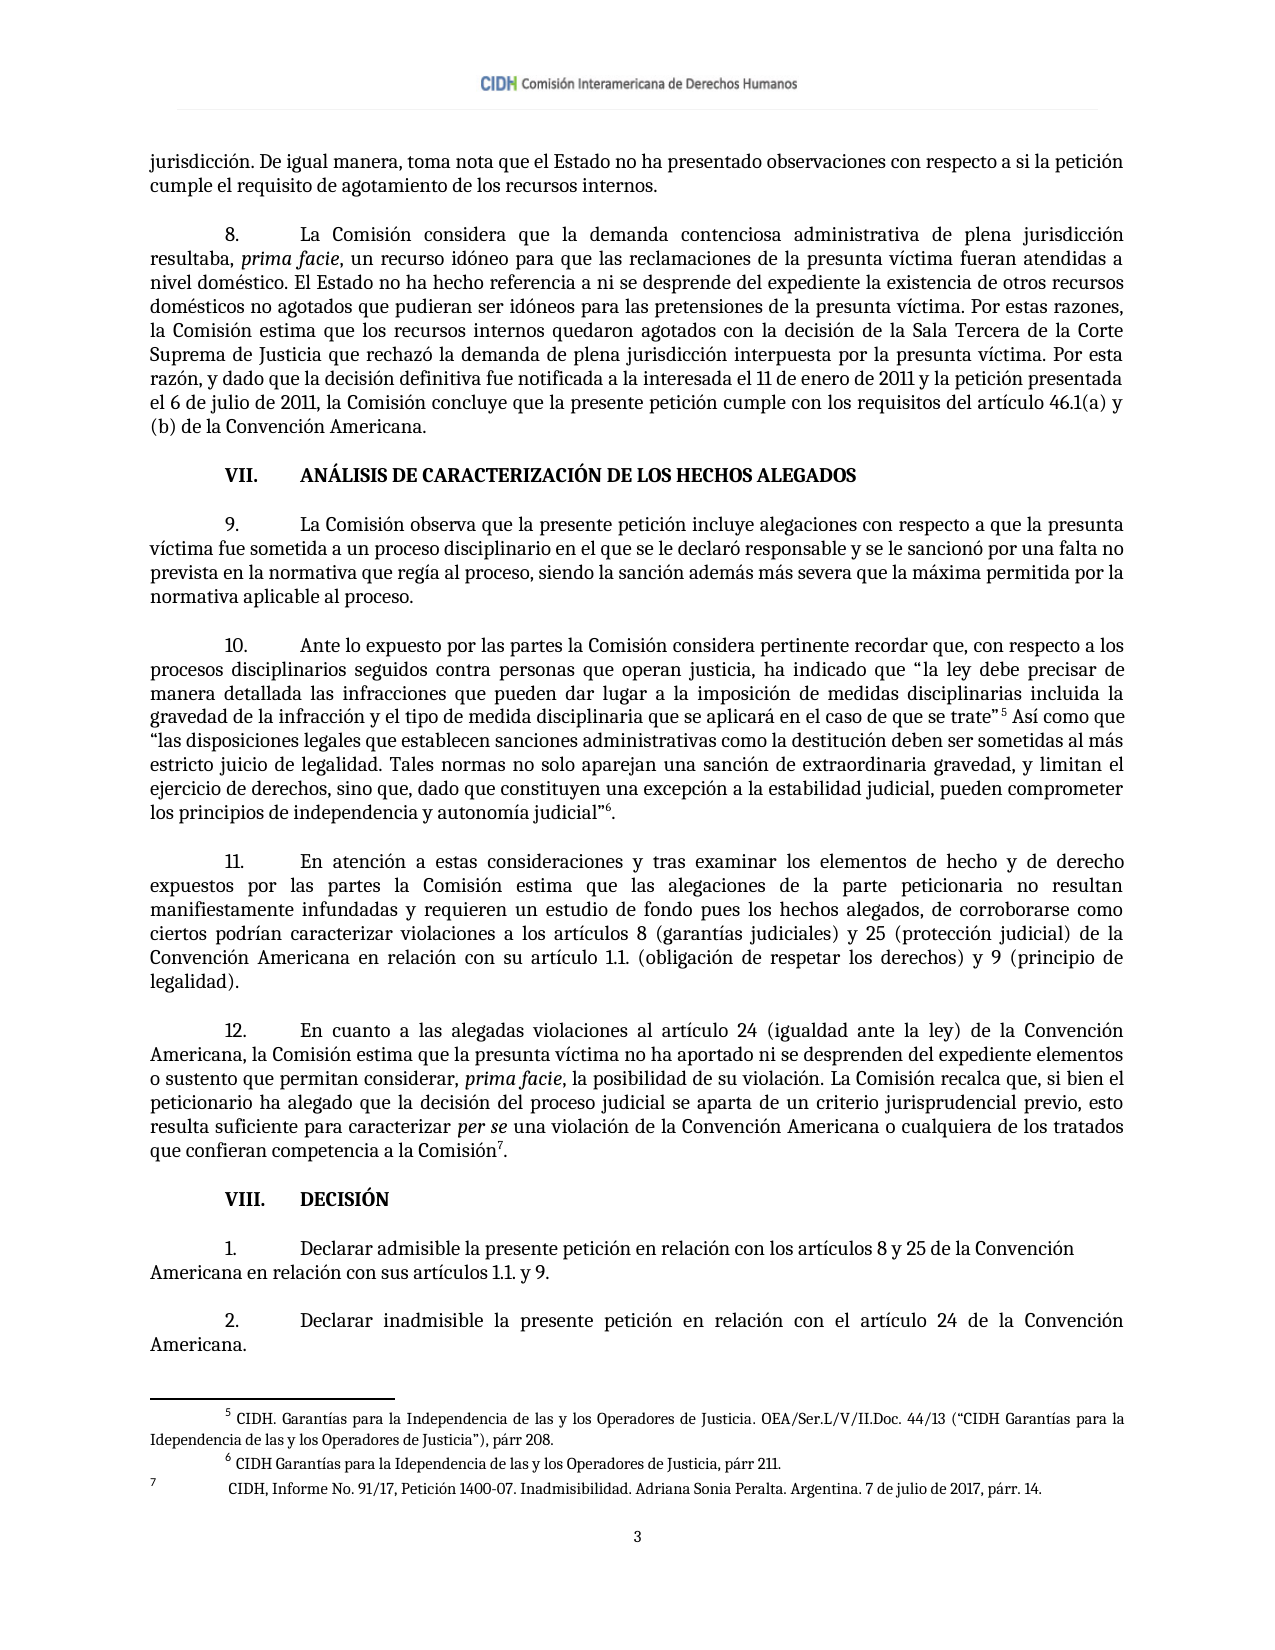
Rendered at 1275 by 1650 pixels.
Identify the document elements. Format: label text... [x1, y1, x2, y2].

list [150, 150, 1125, 198]
list En atención a estas consideraciones y tras examinar los elementos de hecho y de derecho expuestos por las partes la Comisión estima que las alegaciones de la parte peticionaria no resultan manifiestamente infundadas y requieren un estudio de fondo pues los hechos alegados, de corroborarse como ciertos podrían caracterizar violaciones a los artículos 8 (garantías judiciales) y 25 (protección judicial) de la Convención Americana en relación con su artículo 1.1. (obligación de respetar los derechos) y 9 (principio de legalidad). [150, 850, 1125, 994]
list La Comisión considera que la demanda contenciosa administrativa de plena jurisdicción resultaba, prima facie, un recurso idóneo para que las reclamaciones de la presunta víctima fueran atendidas a nivel doméstico. El Estado no ha hecho referencia a ni se desprende del expediente la existencia de otros recursos domésticos no agotados que pudieran ser idóneos para las pretensiones de la presunta víctima. Por estas razones, la Comisión estima que los recursos internos quedaron agotados con la decisión de la Sala Tercera de la Corte Suprema de Justicia que rechazó la demanda de plena jurisdicción interpuesta por la presunta víctima. Por esta razón, y dado que la decisión definitiva fue notificada a la interesada el 11 de enero de 2011 y la petición presentada el 6 de julio de 2011, la Comisión concluye que la presente petición cumple con los requisitos del artículo 46.1(a) y (b) de la Convención Americana. [150, 223, 1125, 438]
list En cuanto a las alegadas violaciones al artículo 24 (igualdad ante la ley) de la Convención Americana, la Comisión estima que la presunta víctima no ha aportado ni se desprenden del expediente elementos o sustento que permitan considerar, prima facie, la posibilidad de su violación. La Comisión recalca que, si bien el peticionario ha alegado que la decisión del proceso judicial se aparta de un criterio jurisprudencial previo, esto resulta suficiente para caracterizar per se una violación de la Convención Americana o cualquiera de los tratados que confieran competencia a la Comisión. [150, 1019, 1125, 1162]
picture [475, 75, 800, 93]
list VIII. DECISIÓN [225, 1187, 1125, 1211]
list Ante lo expuesto por las partes la Comisión considera pertinente recordar que, con respecto a los procesos disciplinarios seguidos contra personas que operan justicia, ha indicado que “la ley debe precisar de manera detallada las infracciones que pueden dar lugar a la imposición de medidas disciplinarias incluida la gravedad de la infracción y el tipo de medida disciplinaria que se aplicará en el caso de que se trate” Así como que “las disposiciones legales que establecen sanciones administrativas como la destitución deben ser sometidas al más estricto juicio de legalidad. Tales normas no solo aparejan una sanción de extraordinaria gravedad, y limitan el ejercicio de derechos, sino que, dado que constituyen una excepción a la estabilidad judicial, pueden comprometer los principios de independencia y autonomía judicial”. [150, 633, 1125, 825]
list Declarar inadmisible la presente petición en relación con el artículo 24 de la Convención Americana. [150, 1308, 1125, 1356]
list VII. ANÁLISIS DE CARACTERIZACIÓN DE LOS HECHOS ALEGADOS [225, 463, 1125, 487]
list Declarar admisible la presente petición en relación con los artículos 8 y 25 de la Convención Americana en relación con sus artículos 1.1. y 9. [150, 1236, 1125, 1284]
list La Comisión observa que la presente petición incluye alegaciones con respecto a que la presunta víctima fue sometida a un proceso disciplinario en el que se le declaró responsable y se le sancionó por una falta no prevista en la normativa que regía al proceso, siendo la sanción además más severa que la máxima permitida por la normativa aplicable al proceso. [150, 512, 1125, 608]
